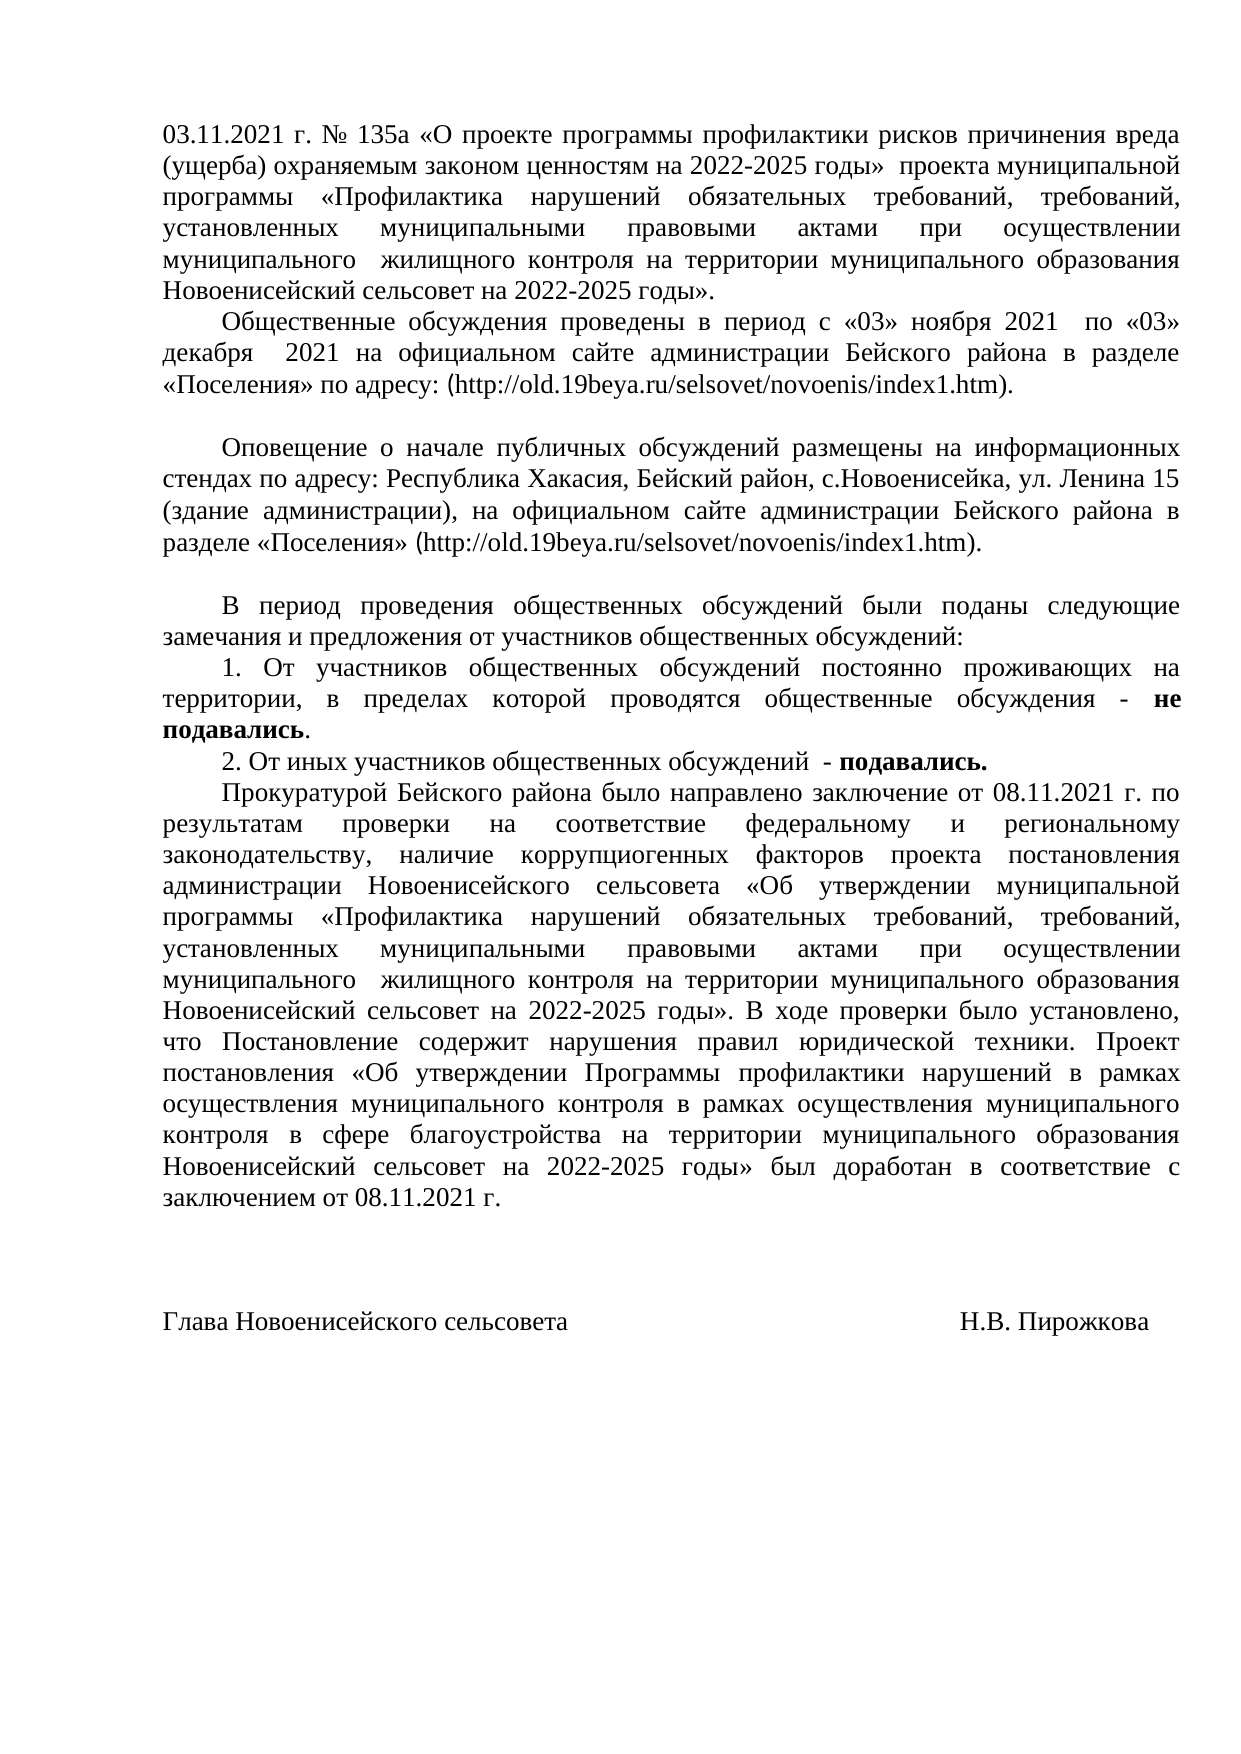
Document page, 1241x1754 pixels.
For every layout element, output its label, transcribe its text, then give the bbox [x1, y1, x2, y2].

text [162, 118, 1181, 305]
text Оповещение о начале публичных обсуждений размещены на информационных стендах по адресу: Республика Хакасия, Бейский район, с.Новоенисейка, ул. Ленина 15 (здание администрации), на официальном сайте администрации Бейского района в разделе «Поселения» (http://old.19beya.ru/selsovet/novoenis/index1.htm). [162, 431, 1181, 558]
text Общественные обсуждения проведены в период с «03» ноября 2021 по «03» декабря 2021 на официальном сайте администрации Бейского района в разделе «Поселения» по адресу: (http://old.19beya.ru/selsovet/novoenis/index1.htm). [162, 305, 1181, 400]
text 2. От иных участников общественных обсуждений - подавались. [162, 745, 1181, 776]
text 1. От участников общественных обсуждений постоянно проживающих на территории, в пределах которой проводятся общественные обсуждения - не подавались. [162, 651, 1181, 745]
text Прокуратурой Бейского района было направлено заключение от 08.11.2021 г. по результатам проверки на соответствие федеральному и региональному законодательству, наличие коррупциогенных факторов проекта постановления администрации Новоенисейского сельсовета «Об утверждении муниципальной программы «Профилактика нарушений обязательных требований, требований, установленных муниципальными правовыми актами при осуществлении муниципального жилищного контроля на территории муниципального образования Новоенисейский сельсовет на 2022-2025 годы». В ходе проверки было установлено, что Постановление содержит нарушения правил юридической техники. Проект постановления «Об утверждении Программы профилактики нарушений в рамках осуществления муниципального контроля в рамках осуществления муниципального контроля в сфере благоустройства на территории муниципального образования Новоенисейский сельсовет на 2022-2025 годы» был доработан в соответствие с заключением от 08.11.2021 г. [162, 776, 1181, 1212]
text В период проведения общественных обсуждений были поданы следующие замечания и предложения от участников общественных обсуждений: [162, 589, 1181, 651]
text Глава Новоенисейского сельсовета Н.В. Пирожкова [162, 1305, 1181, 1337]
